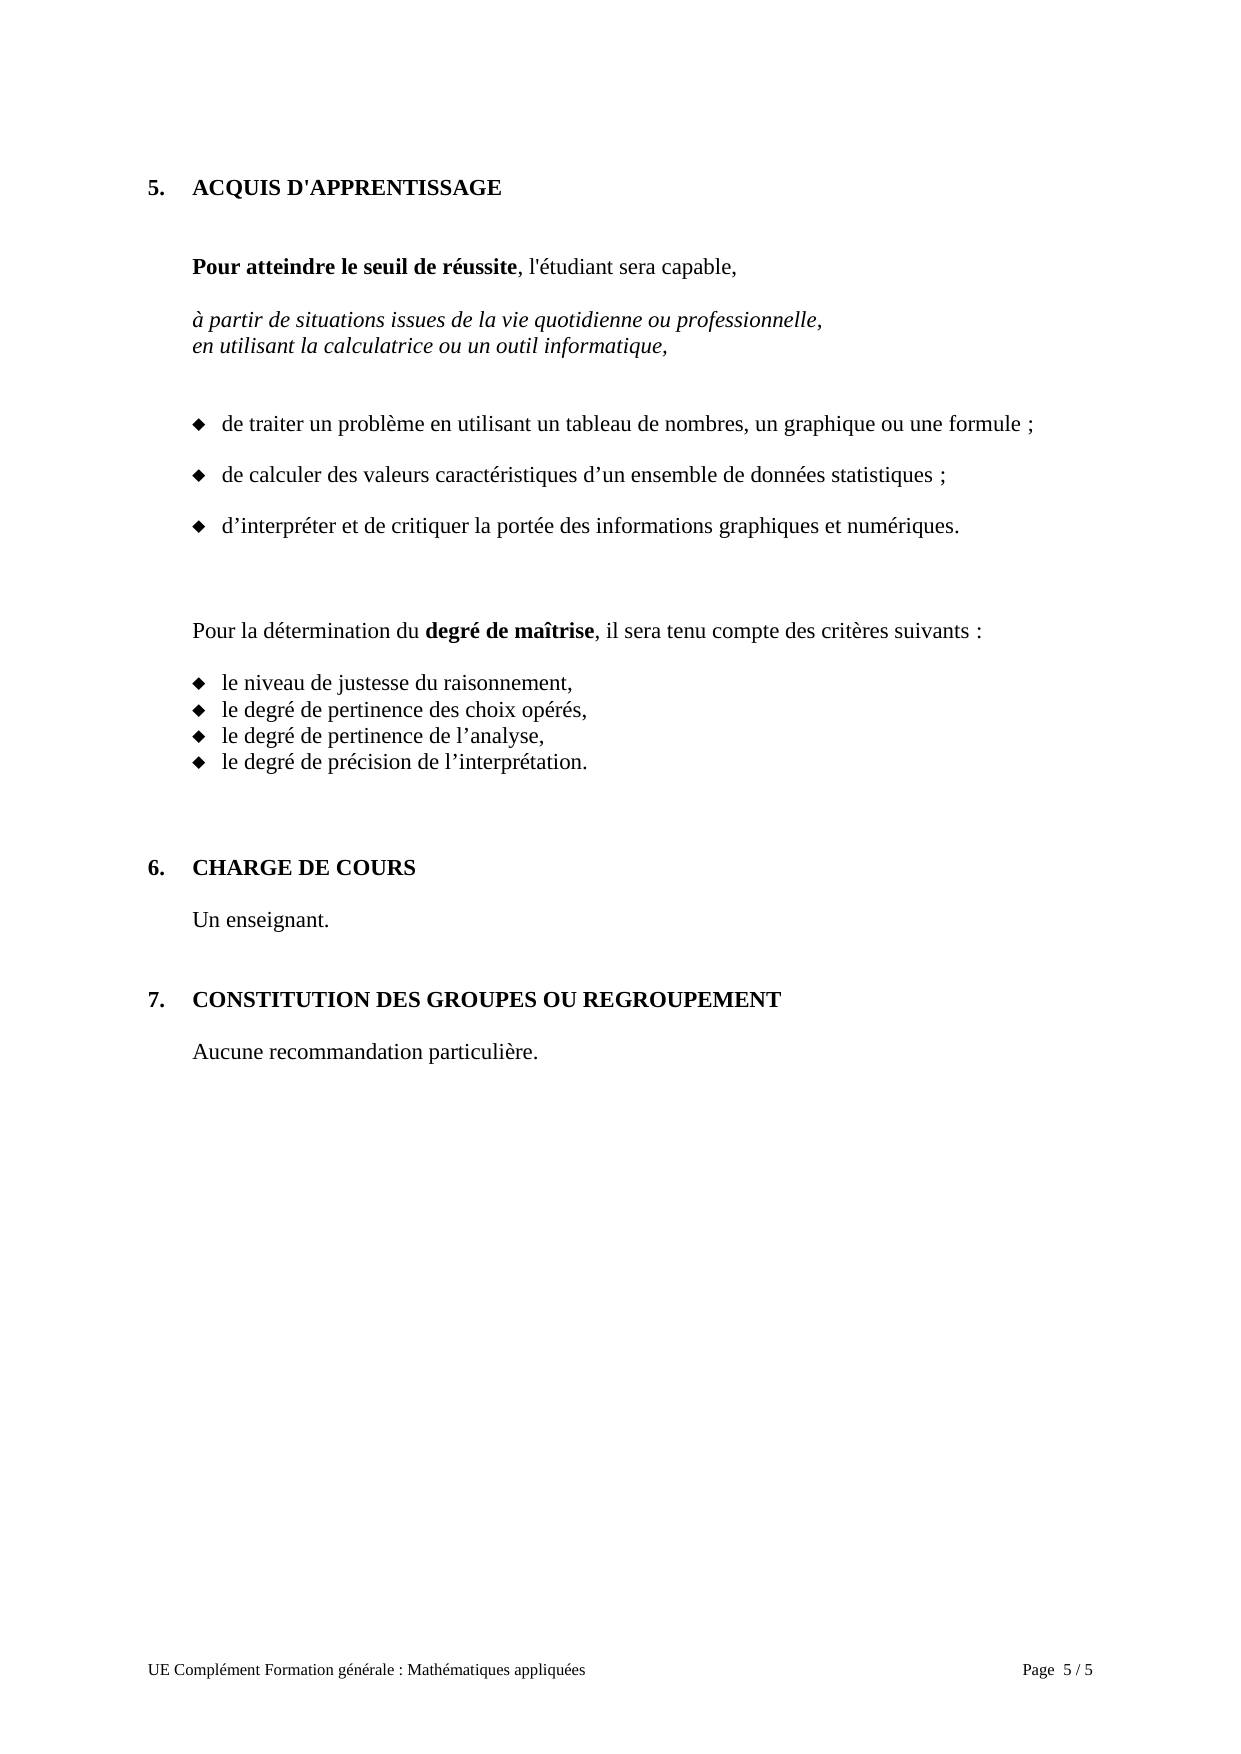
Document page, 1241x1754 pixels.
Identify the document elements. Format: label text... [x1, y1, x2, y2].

text à partir de situations issues de la vie quotidienne ou professionnelle, [192, 306, 1092, 332]
list de calculer des valeurs caractéristiques d’un ensemble de données statistiques ; [192, 461, 1092, 488]
list le degré de pertinence de l’analyse, [192, 722, 1092, 748]
text Pour la détermination du degré de maîtrise, il sera tenu compte des critères suivants : [192, 617, 1092, 643]
list le niveau de justesse du raisonnement, [192, 669, 1092, 696]
text 6. CHARGE DE COURS [148, 854, 1092, 880]
list 5. ACQUIS D'APPRENTISSAGE [148, 174, 1092, 200]
text Un enseignant. [192, 907, 1092, 933]
list de traiter un problème en utilisant un tableau de nombres, un graphique ou une formule ; [192, 410, 1092, 436]
list d’interpréter et de critiquer la portée des informations graphiques et numériques. [192, 513, 1092, 539]
text en utilisant la calculatrice ou un outil informatique, [192, 332, 1092, 358]
list le degré de pertinence des choix opérés, [192, 696, 1092, 722]
text Pour atteindre le seuil de réussite, l'étudiant sera capable, [192, 253, 1092, 279]
text 7. CONSTITUTION DES GROUPES OU REGROUPEMENT [148, 986, 1092, 1012]
list le degré de précision de l’interprétation. [192, 748, 1092, 775]
text Aucune recommandation particulière. [192, 1038, 1092, 1065]
